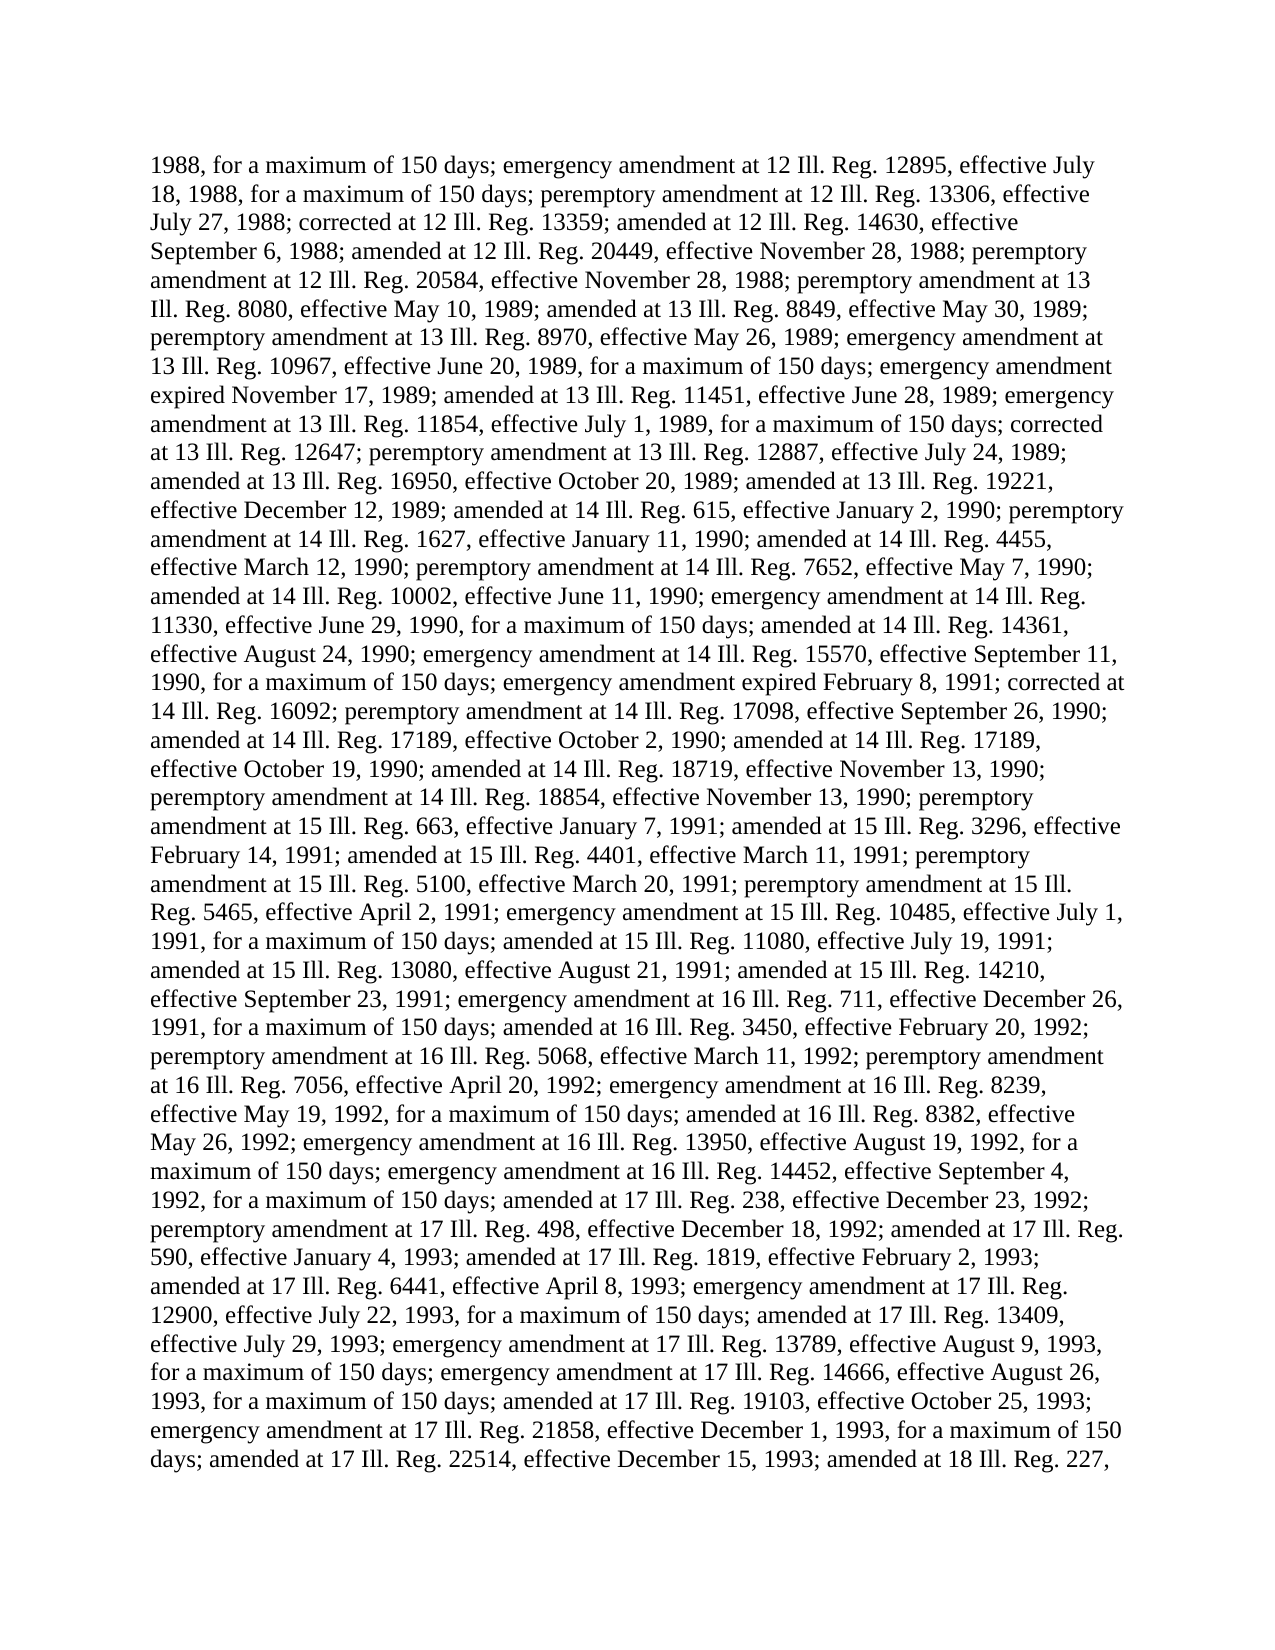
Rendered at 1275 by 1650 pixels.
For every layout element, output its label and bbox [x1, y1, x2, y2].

text [150, 150, 1125, 1472]
